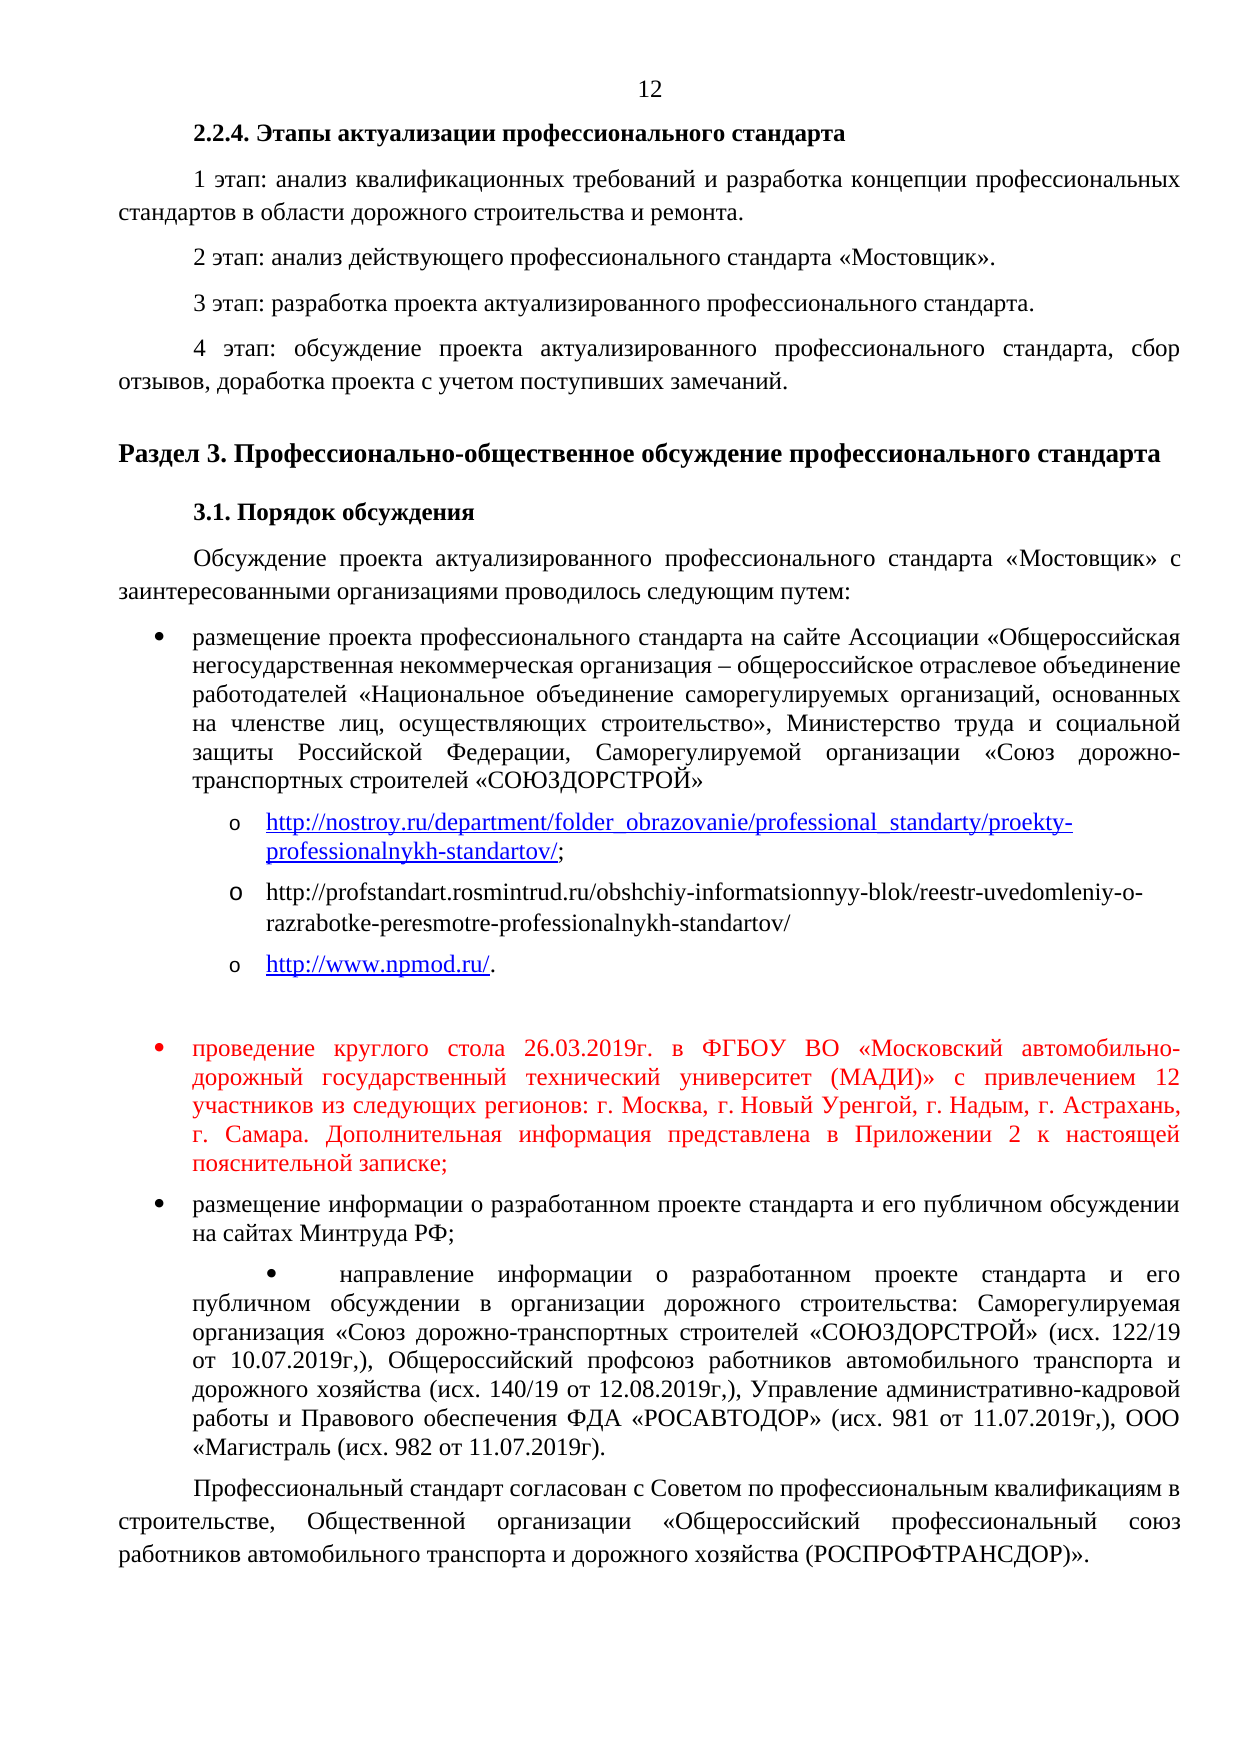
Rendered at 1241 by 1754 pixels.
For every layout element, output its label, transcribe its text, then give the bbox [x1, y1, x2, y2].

text размещение информации о разработанном проекте стандарта и его публичном обсуждении на сайтах Минтруда РФ; [155, 1189, 1181, 1247]
text направление информации о разработанном проекте стандарта и его публичном обсуждении в организации дорожного строительства: Саморегулируемая организация «Союз дорожно-транспортных строителей «СОЮЗДОРСТРОЙ» (исх. 122/19 от 10.07.2019г,), Общероссийский профсоюз работников автомобильного транспорта и дорожного хозяйства (исх. 140/19 от 12.08.2019г,), Управление административно-кадровой работы и Правового обеспечения ФДА «РОСАВТОДОР» (исх. 981 от 11.07.2019г,), ООО «Магистраль (исх. 982 от 11.07.2019г). [192, 1259, 1181, 1460]
text 4 этап: обсуждение проекта актуализированного профессионального стандарта, сбор отзывов, доработка проекта с учетом поступивших замечаний. [118, 333, 1181, 395]
text проведение круглого стола 26.03.2019г. в ФГБОУ ВО «Московский автомобильно-дорожный государственный технический университет (МАДИ)» с привлечением 12 участников из следующих регионов: г. Москва, г. Новый Уренгой, г. Надым, г. Астрахань, г. Самара. Дополнительная информация представлена в Приложении 2 к настоящей пояснительной записке; [155, 1033, 1181, 1177]
text 2 этап: анализ действующего профессионального стандарта «Мостовщик». [118, 242, 1181, 271]
subtitle Раздел 3. Профессионально-общественное обсуждение профессионального стандарта [118, 437, 1181, 468]
list http://profstandart.rosmintrud.ru/obshchiy-informatsionnyy-blok/reestr-uvedomleniy-o-razrabotke-peresmotre-professionalnykh-standartov/ [228, 877, 1181, 937]
text размещение проекта профессионального стандарта на сайте Ассоциации «Общероссийская негосударственная некоммерческая организация – общероссийское отраслевое объединение работодателей «Национальное объединение саморегулируемых организаций, основанных на членстве лиц, осуществляющих строительство», Министерство труда и социальной защиты Российской Федерации, Саморегулируемой организации «Союз дорожно-транспортных строителей «СОЮЗДОРСТРОЙ» [155, 622, 1181, 794]
text Профессиональный стандарт согласован с Советом по профессиональным квалификациям в строительстве, Общественной организации «Общероссийский профессиональный союз работников автомобильного транспорта и дорожного хозяйства (РОСПРОФТРАНСДОР)». [118, 1473, 1181, 1568]
subtitle 3.1. Порядок обсуждения [118, 497, 1181, 526]
text Обсуждение проекта актуализированного профессионального стандарта «Мостовщик» с заинтересованными организациями проводилось следующим путем: [118, 543, 1181, 605]
text 3 этап: разработка проекта актуализированного профессионального стандарта. [118, 288, 1181, 316]
text 1 этап: анализ квалификационных требований и разработка концепции профессиональных стандартов в области дорожного строительства и ремонта. [118, 164, 1181, 225]
list http://nostroy.ru/department/folder_obrazovanie/professional_standarty/proekty-professionalnykh-standartov/; [228, 807, 1181, 865]
subtitle 2.2.4. Этапы актуализации профессионального стандарта [118, 118, 1181, 147]
list http://www.npmod.ru/. [228, 949, 1181, 979]
